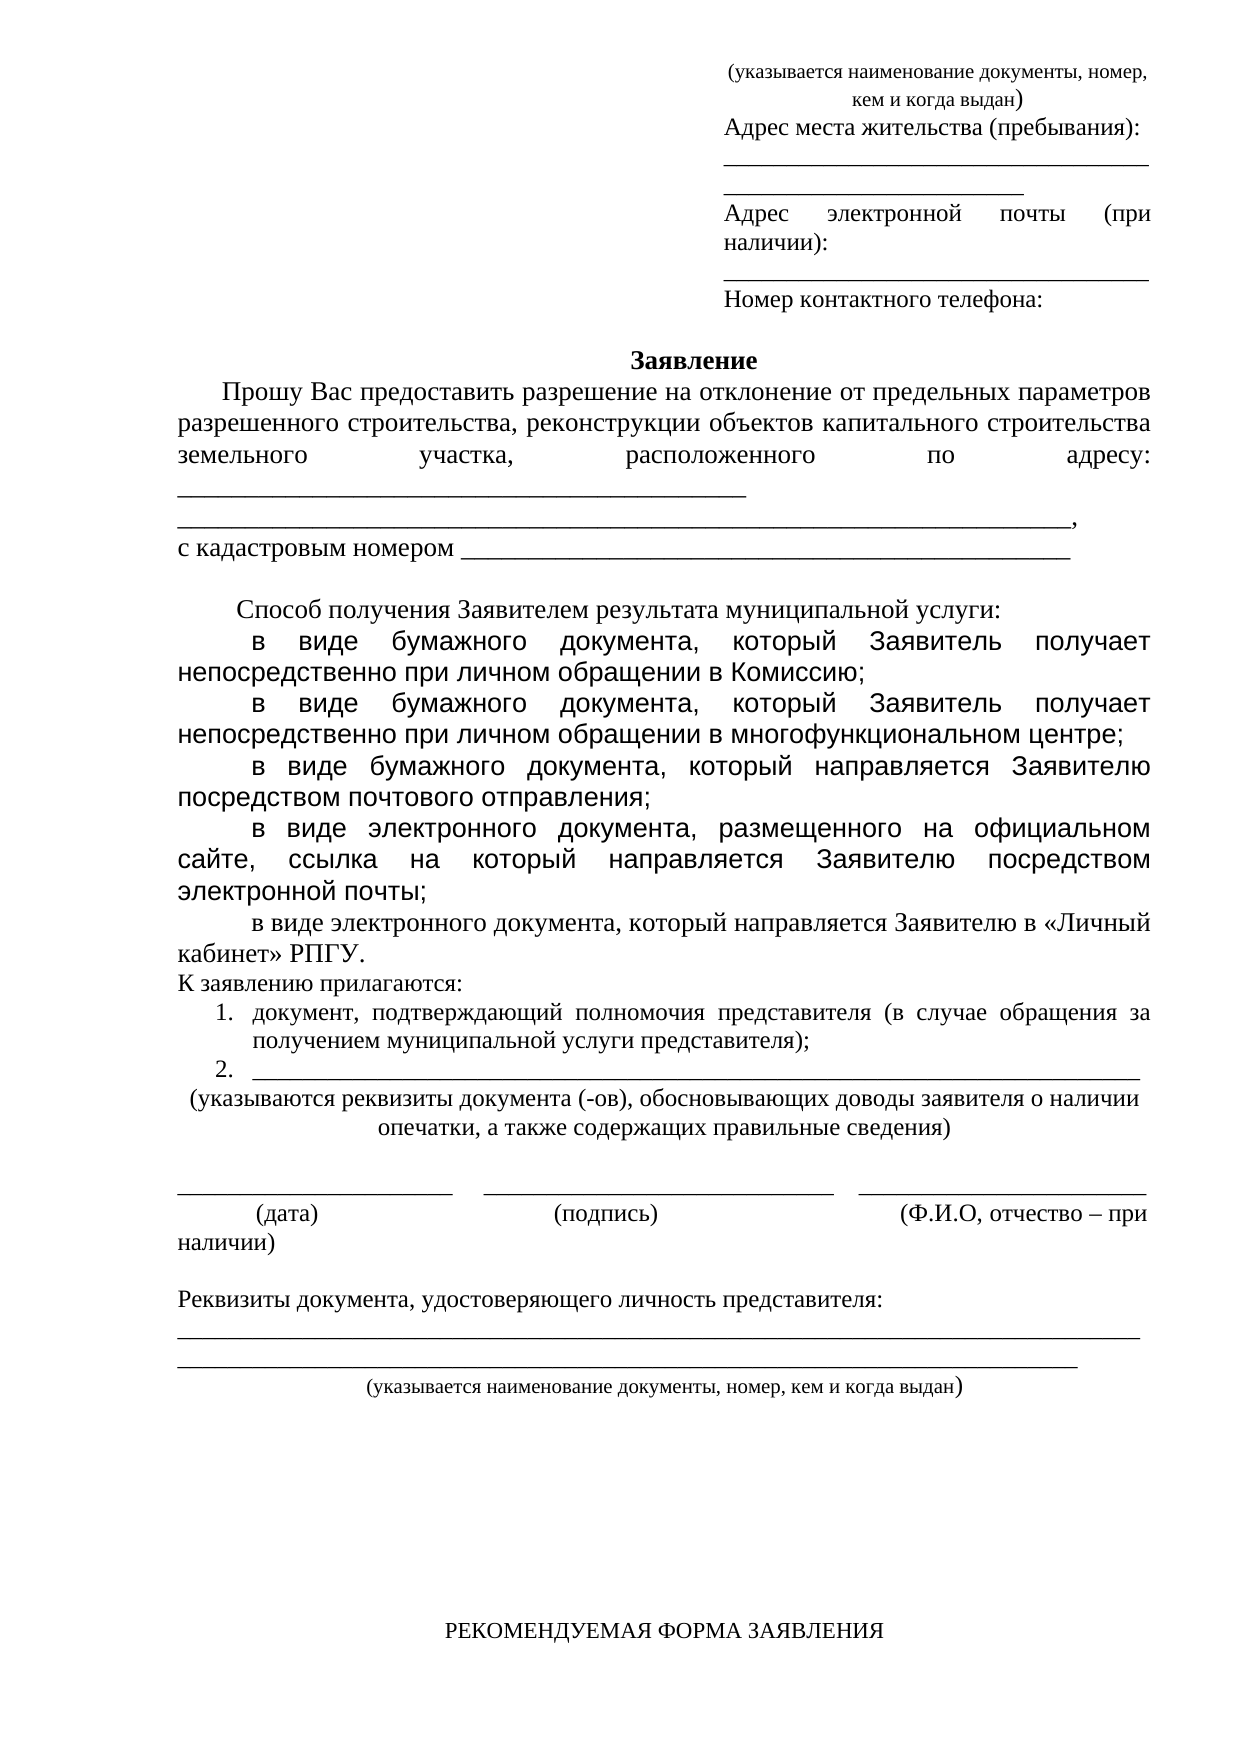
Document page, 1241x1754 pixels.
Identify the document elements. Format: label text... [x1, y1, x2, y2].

text РЕКОМЕНДУЕМАЯ ФОРМА ЗАЯВЛЕНИЯ [177, 1617, 1152, 1644]
text __________________________________________________________________, [177, 500, 1152, 531]
text Номер контактного телефона: [723, 284, 1152, 313]
text Реквизиты документа, удостоверяющего личность представителя: [177, 1284, 1152, 1313]
text __________________________________ [723, 256, 1152, 284]
text в виде электронного документа, который направляется Заявителю в «Личный кабинет» РПГУ. [177, 906, 1152, 968]
text в виде электронного документа, размещенного на официальном сайте, ссылка на который направляется Заявителю посредством электронной почты; [177, 812, 1152, 906]
list документ, подтверждающий полномочия представителя (в случае обращения за получением муниципальной услуги представителя); [215, 997, 1152, 1054]
text Адрес места жительства (пребывания): [723, 112, 1152, 141]
text (указывается наименование документы, номер, кем и когда выдан) [177, 1371, 1152, 1399]
text Способ получения Заявителем результата муниципальной услуги: [177, 593, 1152, 624]
text (указываются реквизиты документа (-ов), обосновывающих доводы заявителя о наличии опечатки, а также содержащих правильные сведения) [177, 1083, 1152, 1141]
text ______________________ ____________________________ _______________________ [177, 1169, 1152, 1198]
text Прошу Вас предоставить разрешение на отклонение от предельных параметров разрешенного строительства, реконструкции объектов капитального строительства земельного участка, расположенного по адресу: __________________________________________ [177, 375, 1152, 500]
text __________________________________________________________ [723, 141, 1152, 198]
text Адрес электронной почты (при наличии): [723, 198, 1152, 256]
text в виде бумажного документа, который Заявитель получает непосредственно при личном обращении в Комиссию; [177, 624, 1152, 687]
text (дата) (подпись) (Ф.И.О, отчество – при наличии) [177, 1198, 1152, 1256]
text в виде бумажного документа, который направляется Заявителю посредством почтового отправления; [177, 749, 1152, 812]
text в виде бумажного документа, который Заявитель получает непосредственно при личном обращении в многофункциональном центре; [177, 687, 1152, 749]
text К заявлению прилагаются: [177, 968, 1152, 997]
list _______________________________________________________________________ [215, 1054, 1152, 1083]
text _____________________________________________________________________________________________________________________________________________________ [177, 1313, 1152, 1371]
text с кадастровым номером _____________________________________________ [177, 531, 1152, 562]
text Заявление [177, 344, 1152, 375]
text (указывается наименование документы, номер, кем и когда выдан) [723, 59, 1152, 112]
